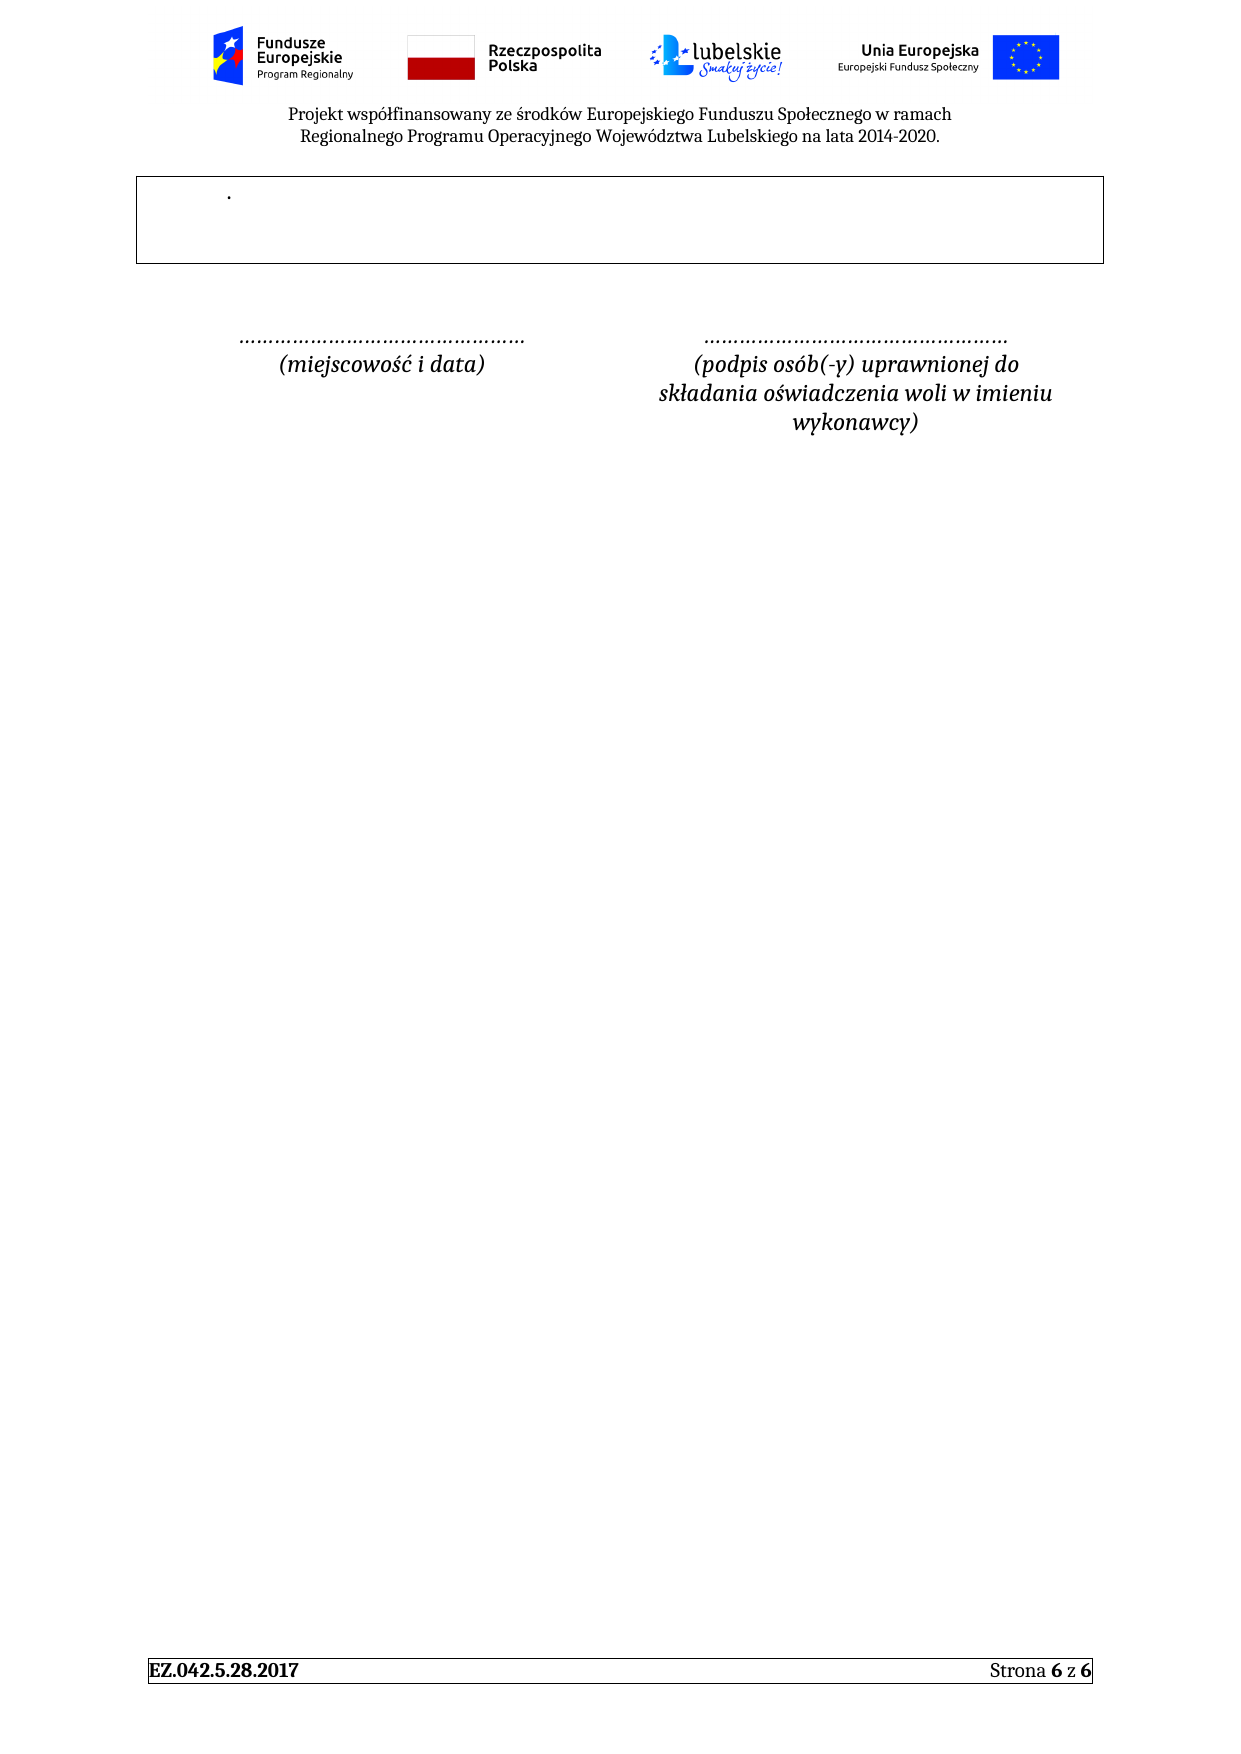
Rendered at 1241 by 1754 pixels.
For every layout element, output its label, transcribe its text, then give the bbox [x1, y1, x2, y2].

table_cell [137, 177, 1103, 263]
table_header ………………………………………… (miejscowość i data) [148, 321, 616, 436]
picture [147, 6, 1093, 104]
table_header …………………………………………… (podpis osób(-y) uprawnionej do składania oświadczenia woli w imieniu wykonawcy) [616, 321, 1096, 436]
